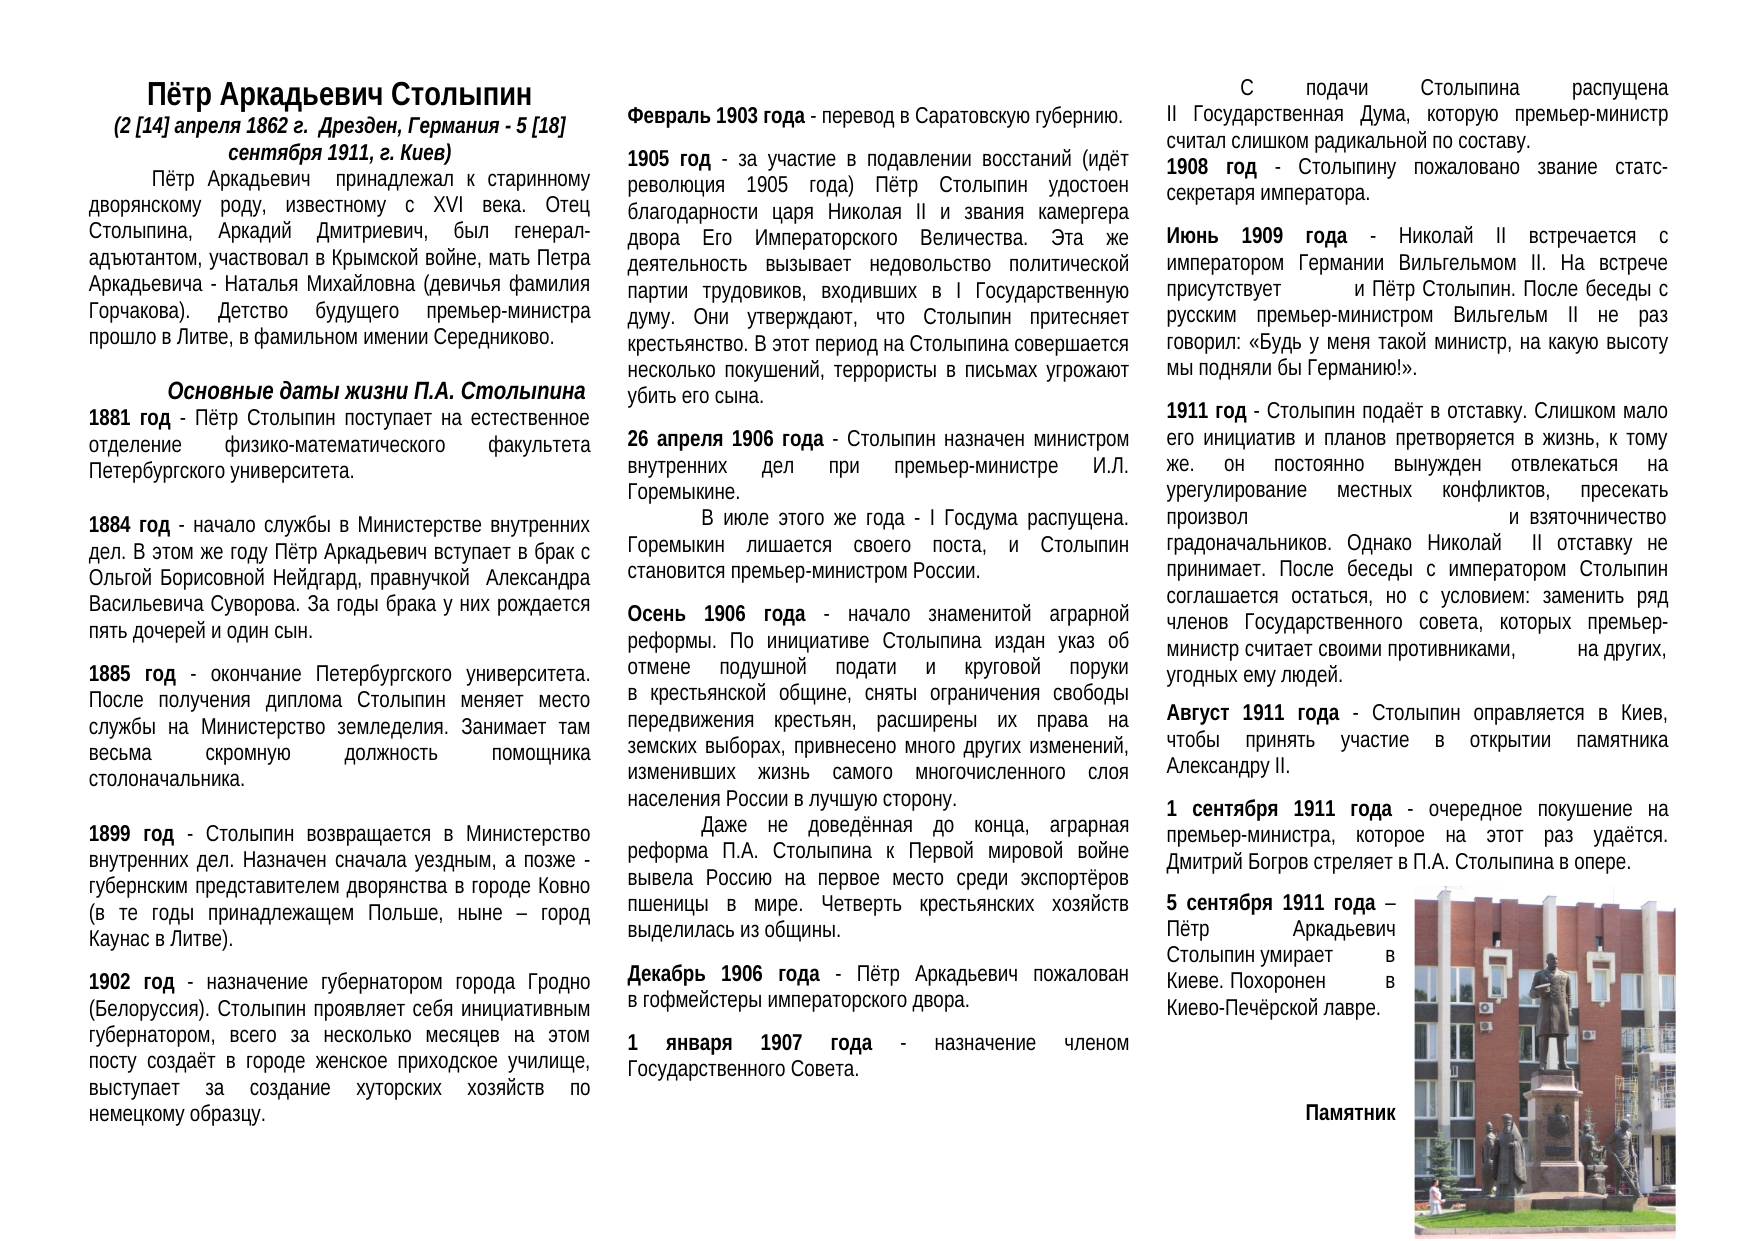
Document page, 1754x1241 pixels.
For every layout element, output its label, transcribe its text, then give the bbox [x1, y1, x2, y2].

text Пётр Аркадьевич принадлежал к старинному дворянскому роду, известному с XVI века. Отец Столыпина, Аркадий Дмитриевич, был генерал-адъютантом, участвовал в Крымской войне, мать Петра Аркадьевича - Наталья Михайловна (девичья фамилия Горчакова). Детство будущего премьер-министра прошло в Литве, в фамильном имении Середниково. [89, 165, 591, 349]
text 1884 год - начало службы в Министерстве внутренних дел. В этом же году Пётр Аркадьевич вступает в брак с Ольгой Борисовной Нейдгард, правнучкой Александра Васильевича Суворова. За годы брака у них рождается пять дочерей и один сын. [89, 511, 591, 643]
picture [1413, 886, 1676, 1237]
text 5 сентября 1911 года – Пётр Аркадьевич Столыпин умирает в Киеве. Похоронен в Киево-Печёрской лавре. [1166, 888, 1413, 1047]
text 1908 год - Столыпину пожаловано звание статс-секретаря императора. [1166, 153, 1668, 206]
text 1 сентября 1911 года - очередное покушение на премьер-министра, которое на этот раз удаётся. Дмитрий Богров стреляет в П.А. Столыпина в опере. [1166, 795, 1668, 874]
text 1 января 1907 года - назначение членом Государственного Совета. [627, 1029, 1129, 1082]
text 26 апреля 1906 года - Столыпин назначен министром внутренних дел при премьер-министре И.Л. Горемыкине. [627, 425, 1129, 504]
text В июле этого же года - I Госдума распущена. Горемыкин лишается своего поста, и Столыпин становится премьер-министром России. [627, 504, 1129, 583]
text 1911 год - Столыпин подаёт в отставку. Слишком мало его инициатив и планов претворяется в жизнь, к тому же. он постоянно вынужден отвлекаться на урегулирование местных конфликтов, пресекать произвол и взяточничество градоначальников. Однако Николай II отставку не принимает. После беседы с императором Столыпин соглашается остаться, но с условием: заменить ряд членов Государственного совета, которых премьер-министр считает своими противниками, на других, угодных ему людей. [1166, 397, 1668, 687]
text Даже не доведённая до конца, аграрная реформа П.А. Столыпина к Первой мировой войне вывела Россию на первое место среди экспортёров пшеницы в мире. Четверть крестьянских хозяйств выделилась из общины. [627, 811, 1129, 943]
text 1885 год - окончание Петербургского университета. После получения диплома Столыпин меняет место службы на Министерство земледелия. Занимает там весьма скромную должность помощника столоначальника. [89, 660, 591, 792]
text (2 [14] апреля 1862 г. Дрезден, Германия - 5 [18] сентября 1911, г. Киев) [89, 112, 591, 165]
text Основные даты жизни П.А. Столыпина [89, 376, 591, 404]
text Осень 1906 года - начало знаменитой аграрной реформы. По инициативе Столыпина издан указ об отмене подушной подати и круговой поруки в крестьянской общине, сняты ограничения свободы передвижения крестьян, расширены их права на земских выборах, привнесено много других изменений, изменивших жизнь самого многочисленного слоя населения России в лучшую сторону. [627, 600, 1129, 811]
text Июнь 1909 года - Николай II встречается с императором Германии Вильгельмом II. На встрече присутствует и Пётр Столыпин. После беседы с русским премьер-министром Вильгельм II не раз говорил: «Будь у меня такой министр, на какую высоту мы подняли бы Германию!». [1166, 222, 1668, 381]
text Август 1911 года - Столыпин оправляется в Киев, чтобы принять участие в открытии памятника Александру II. [1166, 699, 1668, 778]
text Февраль 1903 года - перевод в Саратовскую губернию. [627, 102, 1129, 128]
text 1905 год - за участие в подавлении восстаний (идёт революция 1905 года) Пётр Столыпин удостоен благодарности царя Николая II и звания камергера двора Его Императорского Величества. Эта же деятельность вызывает недовольство политической партии трудовиков, входивших в I Государственную думу. Они утверждают, что Столыпин притесняет крестьянство. В этот период на Столыпина совершается несколько покушений, террористы в письмах угрожают убить его сына. [627, 145, 1129, 408]
text 1899 год - Столыпин возвращается в Министерство внутренних дел. Назначен сначала уездным, а позже - губернским представителем дворянства в городе Ковно (в те годы принадлежащем Польше, ныне – город Каунас в Литве). [89, 820, 591, 951]
text Декабрь 1906 года - Пётр Аркадьевич пожалован в гофмейстеры императорского двора. [627, 959, 1129, 1012]
text Пётр Аркадьевич Столыпин [89, 74, 591, 112]
text С подачи Столыпина распущена II Государственная Дума, которую премьер-министр считал слишком радикальной по составу. [1166, 74, 1668, 153]
text 1902 год - назначение губернатором города Гродно (Белоруссия). Столыпин проявляет себя инициативным губернатором, всего за несколько месяцев на этом посту создаёт в городе женское приходское училище, выступает за создание хуторских хозяйств по немецкому образцу. [89, 968, 591, 1126]
text 1881 год - Пётр Столыпин поступает на естественное отделение физико-математического факультета Петербургского университета. [89, 404, 591, 483]
